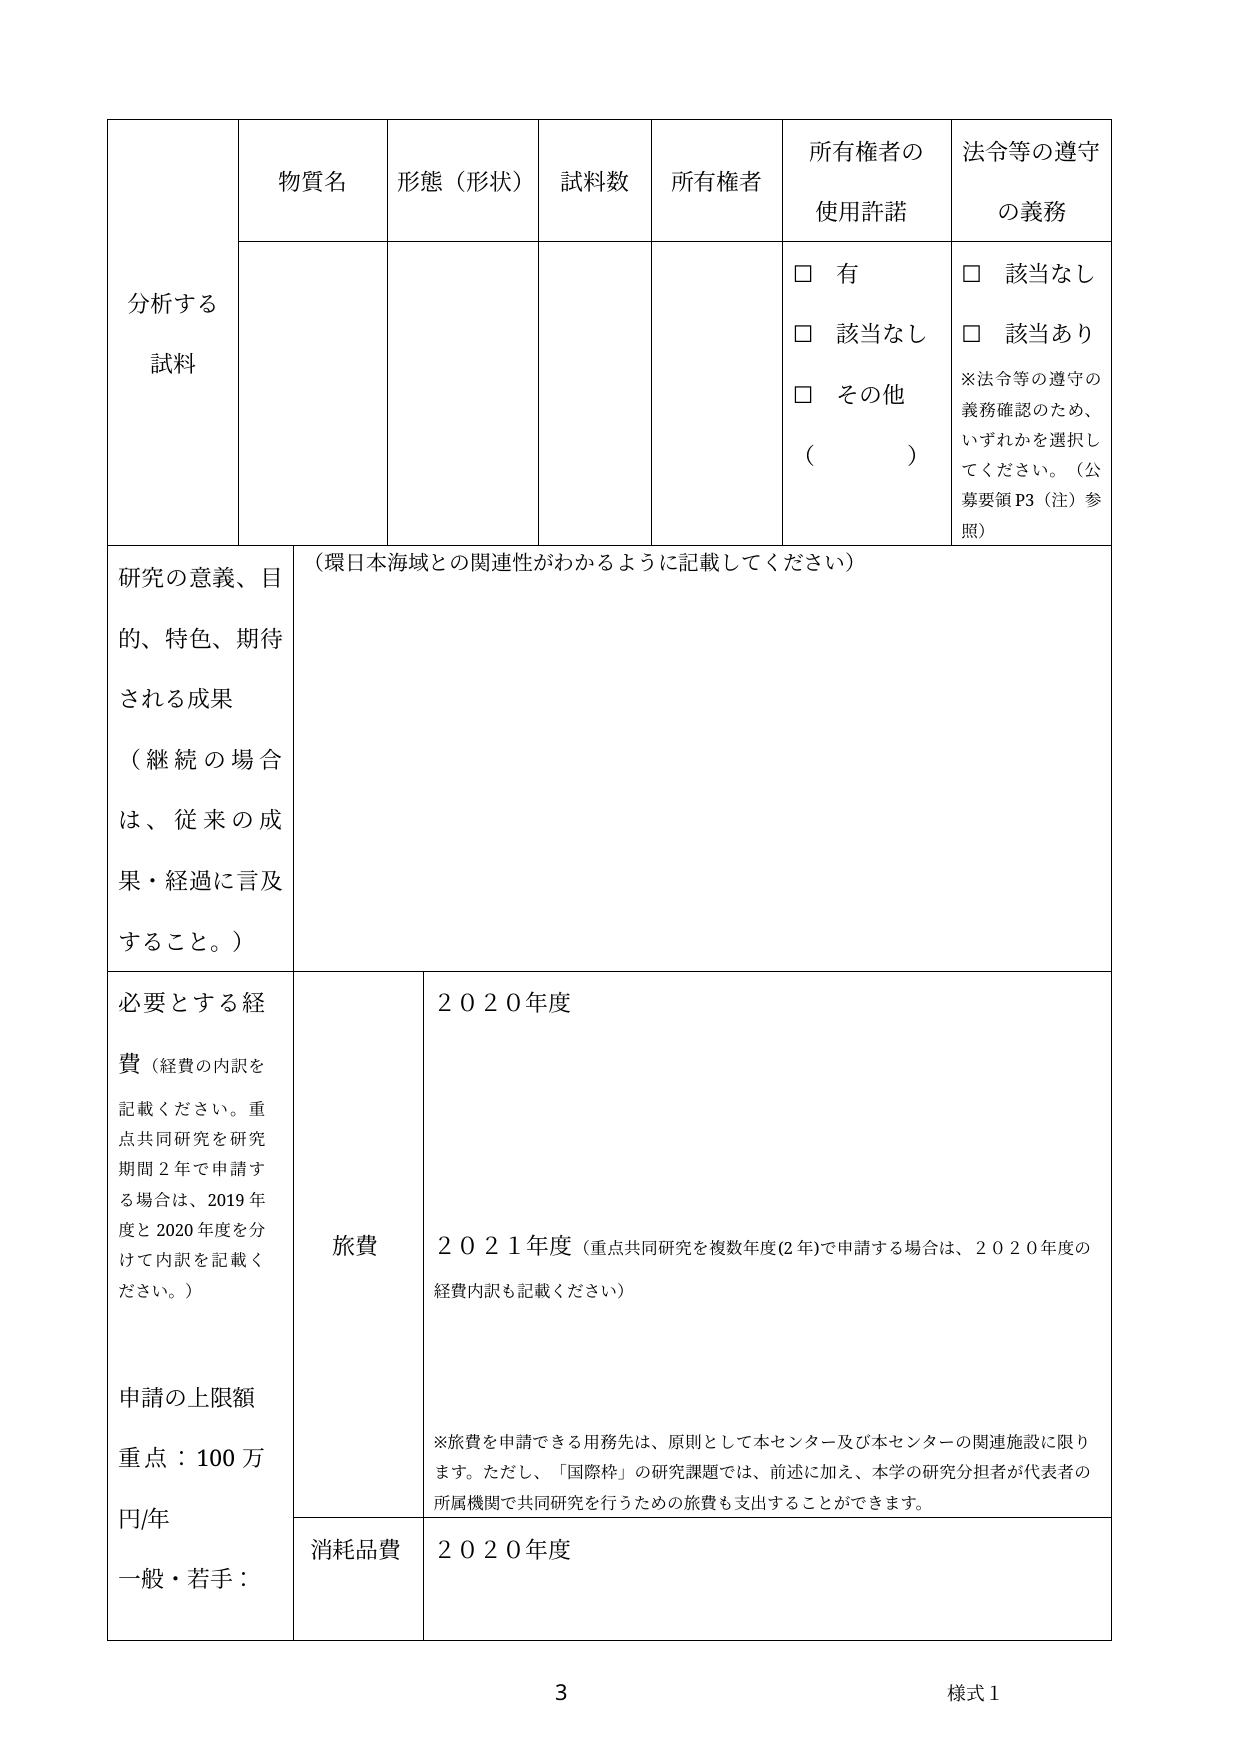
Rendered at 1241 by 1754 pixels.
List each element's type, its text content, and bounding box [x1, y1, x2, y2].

table_cell [388, 242, 538, 545]
table_cell 必要とする経費（経費の内訳を記載ください。重点共同研究を研究期間２年で申請する場合は、2019年度と2020年度を分けて内訳を記載ください。） 申請の上限額 重点：100万円/年 一般・若手： 上限30万円 [108, 972, 293, 1639]
table_cell 旅費 [294, 972, 423, 1517]
table_cell 研究の意義、目的、特色、期待される成果 （継続の場合は、従来の成果・経過に言及すること。） [108, 546, 293, 971]
table_cell （環日本海域との関連性がわかるように記載してください） [294, 546, 1111, 971]
table_header 所有権者 [652, 120, 782, 241]
table_header 法令等の遵守 の義務 [952, 120, 1111, 241]
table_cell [424, 1518, 1111, 1639]
table_cell ２０２０年度 ２０２１年度（重点共同研究を複数年度(2年)で申請する場合は、２０２０年度の経費内訳も記載ください） ※旅費を申請できる用務先は、原則として本センター及び本センターの関連施設に限ります。ただし、「国際枠」の研究課題では、前述に加え、本学の研究分担者が代表者の所属機関で共同研究を行うための旅費も支出することができます。 [424, 972, 1111, 1517]
table_cell 消耗品費 [294, 1518, 423, 1639]
table_header 物質名 [239, 120, 387, 241]
table_header 形態（形状） [388, 120, 538, 241]
table_header 分析する 試料 [108, 120, 238, 545]
table_cell 有 該当なし その他 （ ） [783, 242, 951, 545]
table_cell [539, 242, 651, 545]
table_header 試料数 [539, 120, 651, 241]
table_cell [652, 242, 782, 545]
table_header 所有権者の 使用許諾 [783, 120, 951, 241]
table_cell 該当なし 該当あり ※法令等の遵守の義務確認のため、いずれかを選択してください。（公募要領P3（注）参照） [952, 242, 1111, 545]
table_cell [239, 242, 387, 545]
